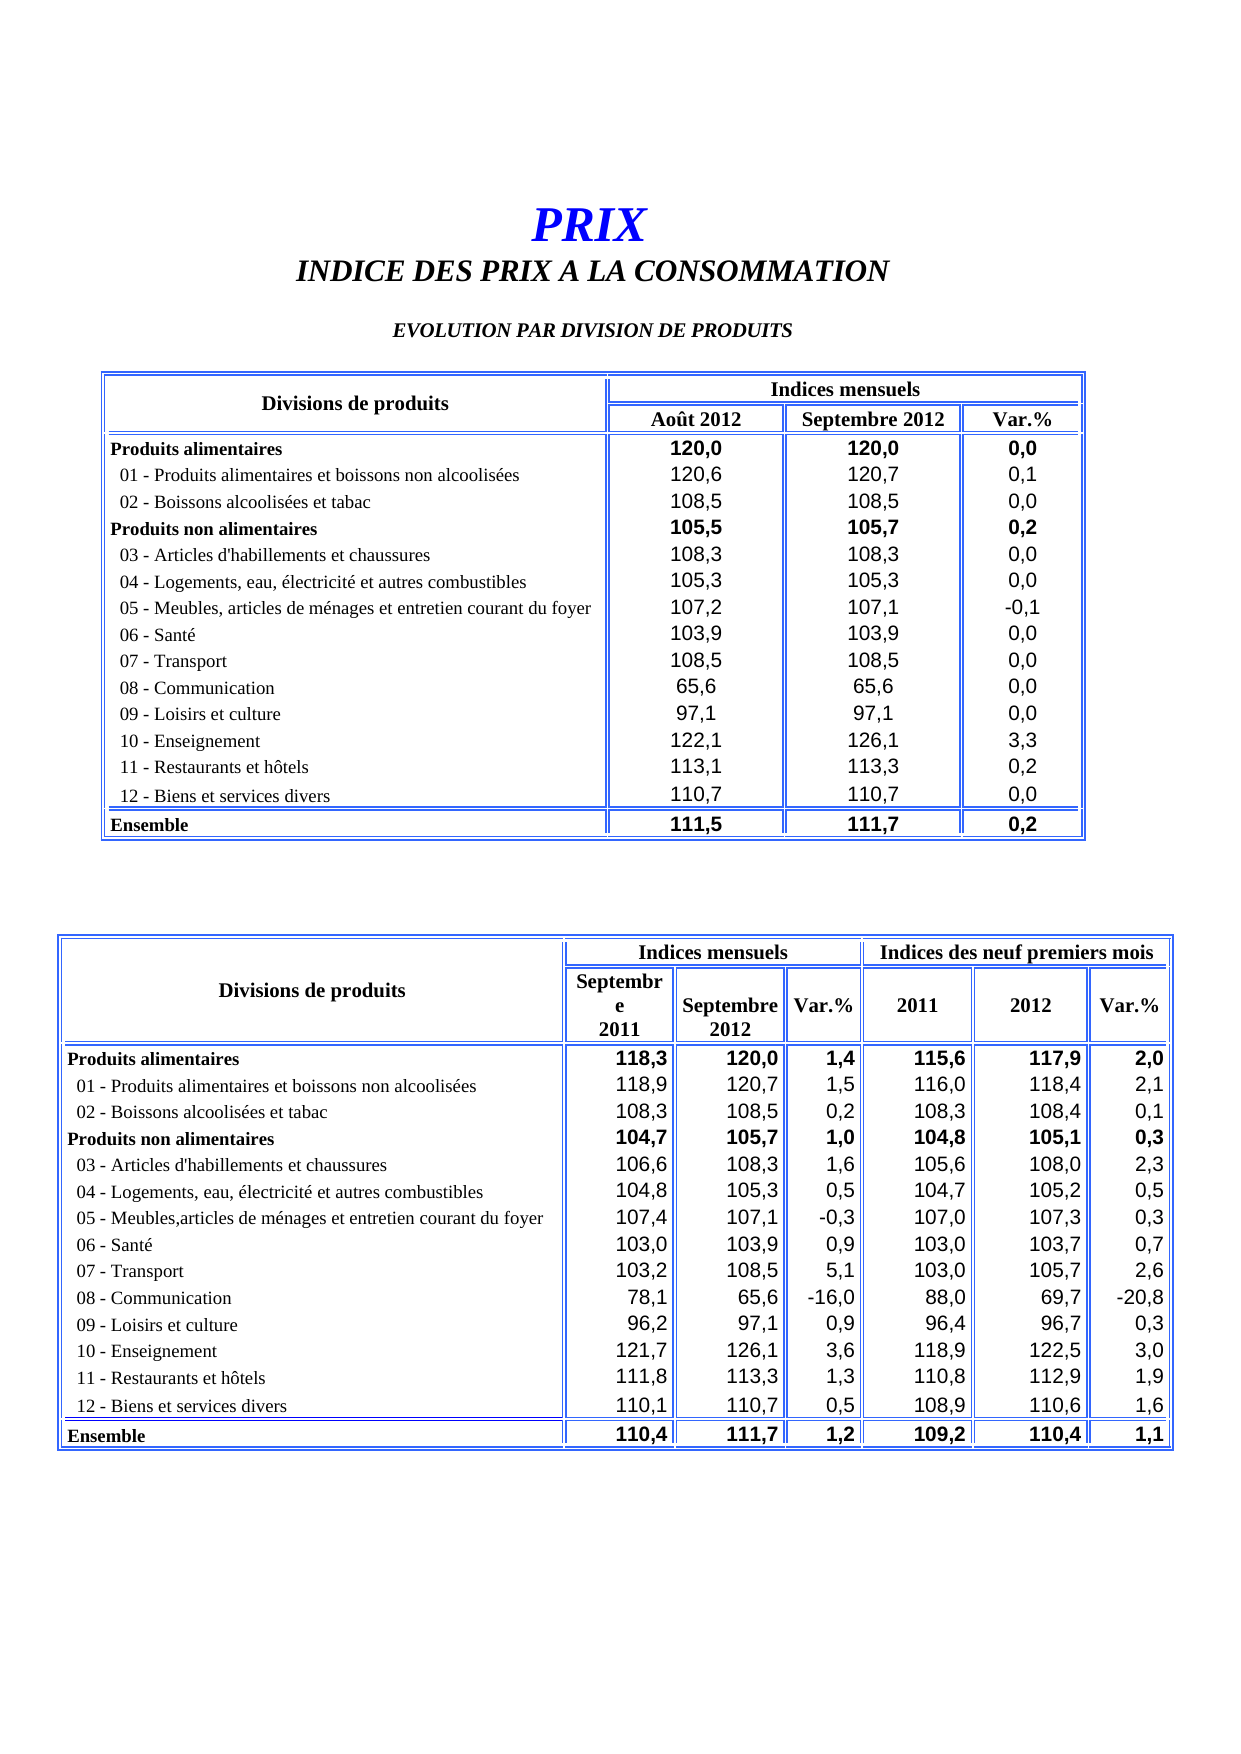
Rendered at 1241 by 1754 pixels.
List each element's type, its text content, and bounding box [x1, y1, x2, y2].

table_cell -0,3 [788, 1202, 860, 1229]
table_cell 106,6 [567, 1149, 672, 1176]
table_cell 105,3 [677, 1176, 783, 1202]
table_cell 0,2 [964, 751, 1081, 778]
table_cell 1,0 [788, 1123, 860, 1149]
table_cell 0,5 [788, 1176, 860, 1202]
table_cell 118,9 [864, 1335, 971, 1362]
table_cell 103,0 [864, 1255, 971, 1282]
table_cell 0,9 [788, 1229, 860, 1255]
table_cell 02 - Boissons alcoolisées et tabac [62, 1096, 562, 1123]
table_cell 105,7 [677, 1123, 783, 1149]
text INDICE DES PRIX A [94, 252, 1092, 288]
table_cell 0,2 [962, 806, 1083, 836]
table_cell 107,1 [677, 1202, 783, 1229]
table_cell 105,6 [864, 1149, 971, 1176]
table_cell 103,7 [975, 1229, 1086, 1255]
table_cell 111,7 [785, 806, 962, 836]
table_cell 09 - Loisirs et culture [62, 1309, 562, 1335]
table_cell 104,8 [567, 1176, 672, 1202]
table_cell 11 - Restaurants et hôtels [62, 1362, 562, 1388]
table_cell -16,0 [788, 1282, 860, 1308]
table_cell 111,5 [607, 806, 784, 836]
table_cell 1,6 [1091, 1388, 1169, 1416]
table_cell 108,3 [677, 1149, 783, 1176]
table_cell 96,4 [864, 1309, 971, 1335]
table_cell 110,7 [787, 778, 959, 806]
table_cell 108,4 [975, 1096, 1086, 1123]
table_cell 0,2 [964, 513, 1081, 539]
table_cell 2,0 [1088, 1041, 1171, 1069]
table_cell 118,9 [567, 1070, 672, 1096]
table_cell 07 - Transport [62, 1255, 562, 1282]
table_cell 103,2 [567, 1255, 672, 1282]
table_cell 110,1 [567, 1388, 672, 1416]
table_cell 108,5 [787, 486, 959, 512]
table_cell 120,0 [787, 435, 959, 459]
table_cell 104,7 [864, 1176, 971, 1202]
table_header Indices mensuels [607, 373, 1083, 401]
table_cell 02 - Boissons alcoolisées et tabac [105, 486, 605, 512]
table_cell 122,5 [975, 1335, 1086, 1362]
table_cell Var.% [788, 969, 860, 1041]
table_cell 01 - Produits alimentaires et boissons non alcoolisées [105, 459, 605, 486]
table_cell 78,1 [567, 1282, 672, 1308]
table_cell 65,6 [787, 672, 959, 698]
table_cell 104,7 [567, 1123, 672, 1149]
table_header Divisions de produits [105, 376, 607, 431]
table_cell 12 - Biens et services divers [62, 1388, 562, 1416]
table_cell 121,7 [567, 1335, 672, 1362]
table_cell 120,0 [610, 435, 782, 459]
table_cell 96,7 [975, 1309, 1086, 1335]
table_cell 110,7 [610, 778, 782, 806]
table_cell 122,1 [610, 725, 782, 751]
table_cell 113,1 [610, 751, 782, 778]
table_cell 104,8 [864, 1123, 971, 1149]
table_cell 1,9 [1091, 1362, 1169, 1388]
table_cell 01 - Produits alimentaires et boissons non alcoolisées [62, 1070, 562, 1096]
table_cell 103,0 [567, 1229, 672, 1255]
table_cell 05 - Meubles, articles de ménages et entretien courant du foyer [105, 592, 605, 619]
text EVOLUTION PAR DIVISION DE PRODUITS [94, 318, 1092, 342]
table_cell 105,1 [975, 1123, 1086, 1149]
table_cell 112,9 [975, 1362, 1086, 1388]
table_cell 3,0 [1091, 1335, 1169, 1362]
table_cell 108,3 [864, 1096, 971, 1123]
table_cell 08 - Communication [62, 1282, 562, 1308]
table_cell 126,1 [787, 725, 959, 751]
table_cell 105,5 [610, 513, 782, 539]
table_cell 0,0 [962, 431, 1083, 459]
table_cell 08 - Communication [105, 672, 605, 698]
table_cell 110,4 [564, 1416, 675, 1446]
table_cell Septembre 2012 [677, 969, 783, 1041]
table_cell 03 - Articles d'habillements et chaussures [62, 1149, 562, 1176]
table_cell 0,2 [788, 1096, 860, 1123]
table_cell 0,0 [964, 486, 1081, 512]
table_cell Ensemble [103, 806, 607, 836]
table_cell 0,0 [964, 698, 1081, 725]
table_cell 105,7 [975, 1255, 1086, 1282]
table_cell 09 - Loisirs et culture [105, 698, 605, 725]
table_cell 06 - Santé [62, 1229, 562, 1255]
table_cell 107,4 [567, 1202, 672, 1229]
table_cell 108,3 [610, 539, 782, 566]
table_cell 108,3 [567, 1096, 672, 1123]
table_cell 3,6 [788, 1335, 860, 1362]
table_cell 0,0 [964, 566, 1081, 592]
text PRIX [94, 195, 1085, 252]
table_cell 07 - Transport [105, 645, 605, 672]
table_cell 04 - Logements, eau, électricité et autres combustibles [62, 1176, 562, 1202]
table_cell 0,1 [1091, 1096, 1169, 1123]
table_cell Septembre 2011 [567, 969, 672, 1041]
table_header Indices des neuf premiers mois [862, 939, 1169, 964]
table_cell 108,0 [975, 1149, 1086, 1176]
table_cell Var.% [962, 401, 1083, 431]
table_cell 118,4 [975, 1070, 1086, 1096]
table_cell 97,1 [787, 698, 959, 725]
table_cell 105,3 [787, 566, 959, 592]
table_cell 117,9 [975, 1046, 1086, 1069]
table_cell 0,3 [1091, 1202, 1169, 1229]
table_cell 0,0 [964, 672, 1081, 698]
table_cell 120,7 [677, 1070, 783, 1096]
table_cell 10 - Enseignement [62, 1335, 562, 1362]
table_cell 0,9 [788, 1309, 860, 1335]
table_cell 103,9 [787, 619, 959, 645]
table_cell 105,7 [787, 513, 959, 539]
table_cell 12 - Biens et services divers [105, 778, 605, 806]
table_cell -0,1 [964, 592, 1081, 619]
table_cell 10 - Enseignement [105, 725, 605, 751]
table_cell 0,5 [788, 1388, 860, 1416]
table_cell 105,3 [610, 566, 782, 592]
table_cell 96,2 [567, 1309, 672, 1335]
table_cell 108,5 [610, 645, 782, 672]
table_cell Produits non alimentaires [105, 513, 605, 539]
table_cell 120,7 [787, 459, 959, 486]
table_cell Produits non alimentaires [62, 1123, 562, 1149]
table_cell 0,1 [964, 459, 1081, 486]
table_cell 116,0 [864, 1070, 971, 1096]
table_cell Produits alimentaires [103, 431, 607, 459]
table_cell 2011 [864, 969, 971, 1041]
table_cell 3,3 [964, 725, 1081, 751]
table_cell 103,9 [677, 1229, 783, 1255]
table_cell 110,6 [975, 1388, 1086, 1416]
table_cell 88,0 [864, 1282, 971, 1308]
table_header Divisions de produits [60, 936, 564, 1041]
table_cell 2,3 [1091, 1149, 1169, 1176]
table_cell 06 - Santé [105, 619, 605, 645]
table_cell 107,2 [610, 592, 782, 619]
table_cell 97,1 [610, 698, 782, 725]
table_cell 110,4 [973, 1421, 1088, 1446]
table_cell 1,2 [785, 1416, 862, 1446]
table_cell 103,0 [864, 1229, 971, 1255]
table_cell 5,1 [788, 1255, 860, 1282]
table_cell 11 - Restaurants et hôtels [105, 751, 605, 778]
table_cell 1,3 [788, 1362, 860, 1388]
table_cell 110,7 [677, 1388, 783, 1416]
table_cell 04 - Logements, eau, électricité et autres combustibles [105, 566, 605, 592]
table_cell 107,3 [975, 1202, 1086, 1229]
table_cell 1,5 [788, 1070, 860, 1096]
table_header Indices mensuels [564, 936, 862, 964]
table_cell 108,9 [864, 1388, 971, 1416]
table_cell 111,7 [675, 1421, 785, 1446]
table_cell 1,6 [788, 1149, 860, 1176]
table_cell 0,0 [964, 778, 1081, 806]
table_cell 05 - Meubles,articles de ménages et entretien courant du foyer [62, 1202, 562, 1229]
table_cell 1,1 [1088, 1416, 1171, 1446]
table_cell 0,5 [1091, 1176, 1169, 1202]
table_cell 108,3 [787, 539, 959, 566]
table_cell 113,3 [677, 1362, 783, 1388]
table_cell 108,5 [610, 486, 782, 512]
table_cell -20,8 [1091, 1282, 1169, 1308]
table_cell 110,8 [864, 1362, 971, 1388]
table_cell 97,1 [677, 1309, 783, 1335]
table_cell 120,0 [677, 1046, 783, 1069]
table_cell 0,0 [964, 539, 1081, 566]
table_cell 103,9 [610, 619, 782, 645]
table_cell 113,3 [787, 751, 959, 778]
table_cell 2012 [975, 969, 1086, 1041]
table_cell 2,6 [1091, 1255, 1169, 1282]
table_cell 111,8 [567, 1362, 672, 1388]
table_cell 0,0 [964, 645, 1081, 672]
table_cell 0,0 [964, 619, 1081, 645]
table_cell Août 2012 [610, 406, 782, 431]
table_cell 108,5 [677, 1096, 783, 1123]
table_cell Septembre 2012 [787, 406, 959, 431]
table_cell 69,7 [975, 1282, 1086, 1308]
table_cell 0,3 [1091, 1309, 1169, 1335]
table_cell Ensemble [60, 1416, 564, 1446]
table_cell 65,6 [610, 672, 782, 698]
table_cell 126,1 [677, 1335, 783, 1362]
table_cell 107,0 [864, 1202, 971, 1229]
table_cell 0,7 [1091, 1229, 1169, 1255]
table_cell Var.% [1088, 964, 1171, 1041]
table_cell 118,3 [567, 1046, 672, 1069]
table_cell 120,6 [610, 459, 782, 486]
table_cell 0,3 [1091, 1123, 1169, 1149]
table_cell 105,2 [975, 1176, 1086, 1202]
table_cell 108,5 [787, 645, 959, 672]
table_cell 65,6 [677, 1282, 783, 1308]
table_cell 03 - Articles d'habillements et chaussures [105, 539, 605, 566]
table_cell 2,1 [1091, 1070, 1169, 1096]
table_cell 108,5 [677, 1255, 783, 1282]
table_cell 115,6 [864, 1046, 971, 1069]
table_cell 107,1 [787, 592, 959, 619]
table_cell 1,4 [788, 1046, 860, 1069]
table_cell 109,2 [862, 1416, 973, 1446]
table_cell Produits alimentaires [60, 1041, 564, 1069]
